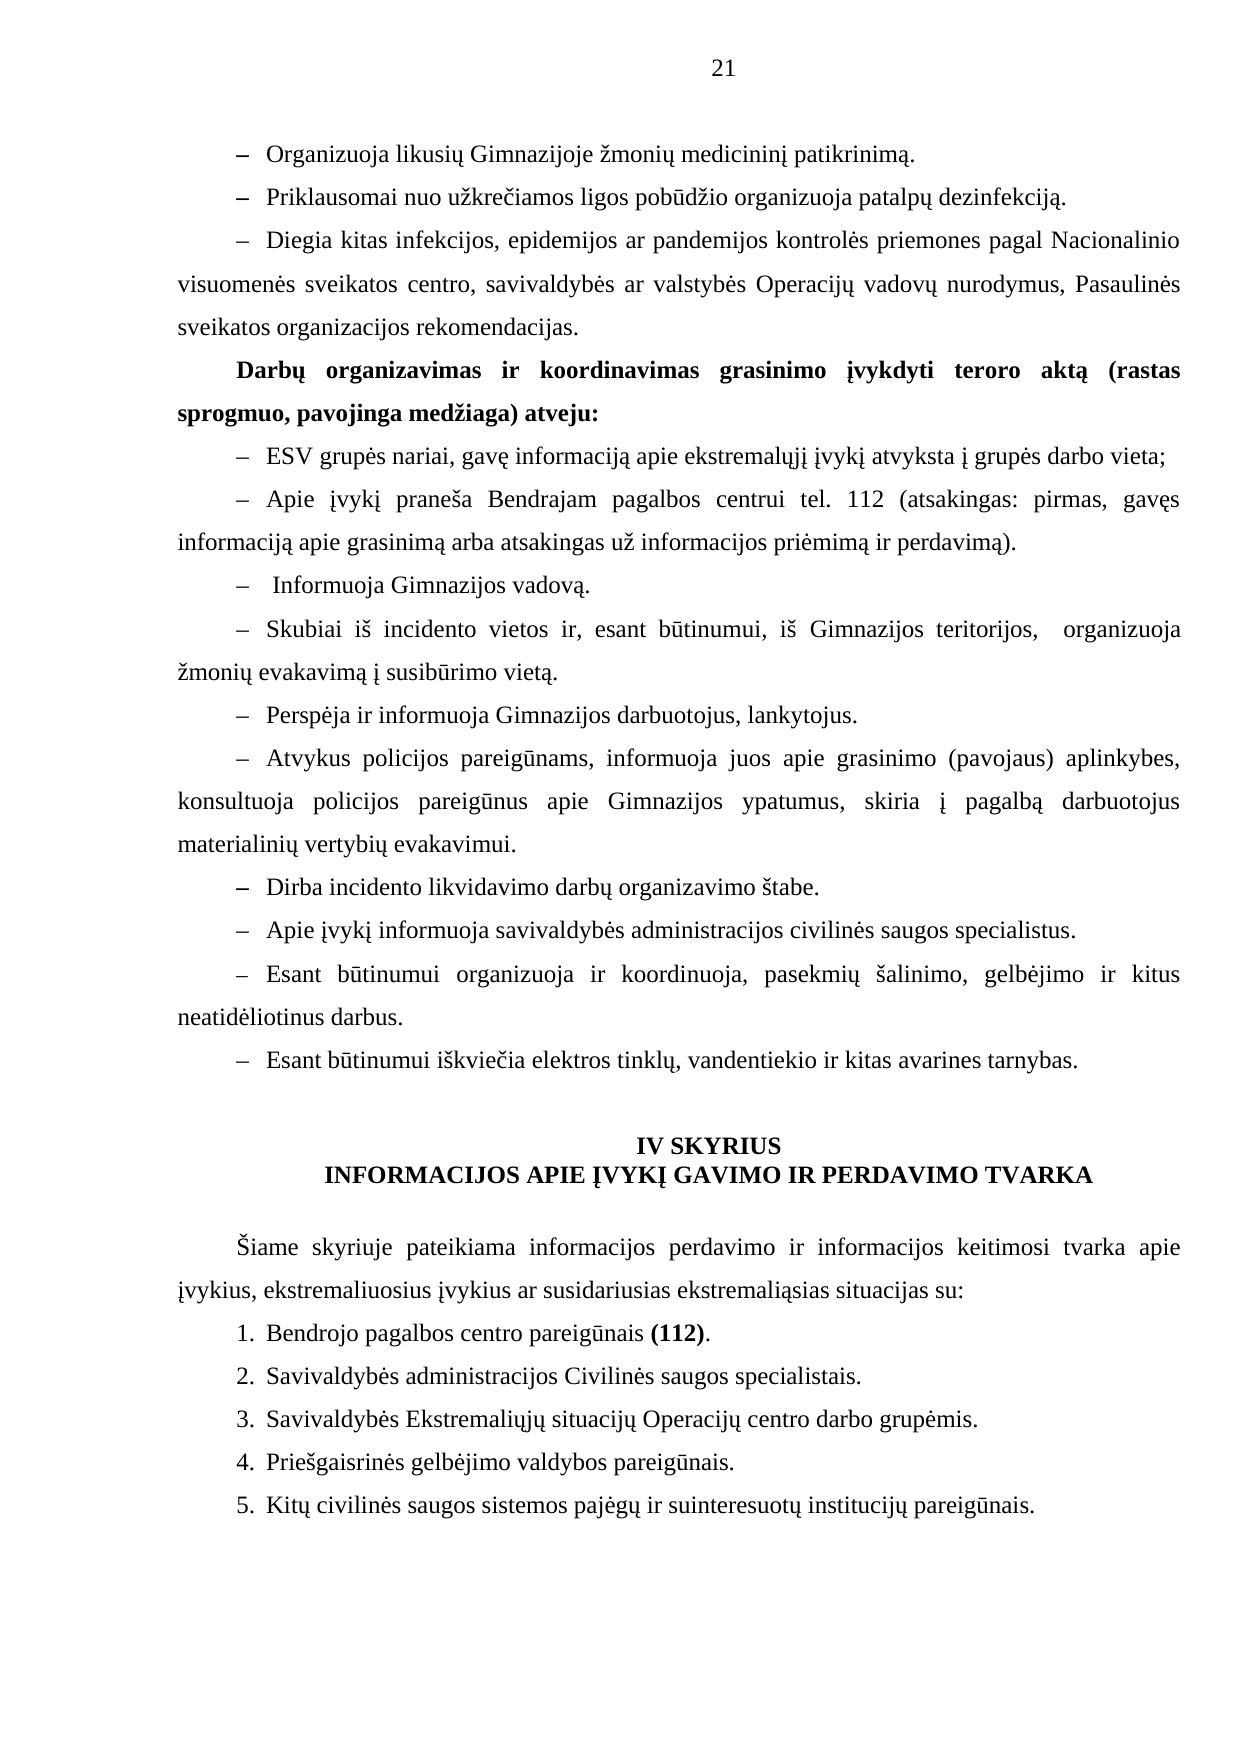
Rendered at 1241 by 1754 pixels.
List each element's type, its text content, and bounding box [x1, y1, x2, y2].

list Dirba incidento likvidavimo darbų organizavimo štabe. [177, 872, 1181, 901]
text INFORMACIJOS APIE ĮVYKĮ GAVIMO IR PERDAVIMO TVARKA [177, 1160, 1181, 1189]
list Esant būtinumui organizuoja ir koordinuoja, pasekmių šalinimo, gelbėjimo ir kitus neatidėliotinus darbus. [177, 959, 1181, 1031]
list Priešgaisrinės gelbėjimo valdybos pareigūnais. [177, 1447, 1181, 1476]
text IV SKYRIUS [177, 1131, 1181, 1160]
list Organizuoja likusių Gimnazijoje žmonių medicininį patikrinimą. [177, 139, 1181, 168]
list Priklausomai nuo užkrečiamos ligos pobūdžio organizuoja patalpų dezinfekciją. [177, 182, 1181, 211]
list Apie įvykį praneša Bendrajam pagalbos centrui tel. 112 (atsakingas: pirmas, gavęs informaciją apie grasinimą arba atsakingas už informacijos priėmimą ir perdavimą). [177, 484, 1181, 556]
list Bendrojo pagalbos centro pareigūnais (112). [177, 1318, 1181, 1347]
list Savivaldybės administracijos Civilinės saugos specialistais. [177, 1361, 1181, 1390]
list Kitų civilinės saugos sistemos pajėgų ir suinteresuotų institucijų pareigūnais. [177, 1491, 1181, 1519]
list ESV grupės nariai, gavę informaciją apie ekstremalųjį įvykį atvyksta į grupės darbo vieta; [177, 441, 1181, 470]
list Apie įvykį informuoja savivaldybės administracijos civilinės saugos specialistus. [177, 916, 1181, 944]
list Savivaldybės Ekstremaliųjų situacijų Operacijų centro darbo grupėmis. [177, 1404, 1181, 1433]
text Šiame skyriuje pateikiama informacijos perdavimo ir informacijos keitimosi tvarka apie įvykius, ekstremaliuosius įvykius ar susidariusias ekstremaliąsias situacijas su: [177, 1232, 1181, 1304]
list Esant būtinumui iškviečia elektros tinklų, vandentiekio ir kitas avarines tarnybas. [177, 1045, 1181, 1074]
list Perspėja ir informuoja Gimnazijos darbuotojus, lankytojus. [177, 700, 1181, 729]
list Atvykus policijos pareigūnams, informuoja juos apie grasinimo (pavojaus) aplinkybes, konsultuoja policijos pareigūnus apie Gimnazijos ypatumus, skiria į pagalbą darbuotojus materialinių vertybių evakavimui. [177, 743, 1181, 858]
list Informuoja Gimnazijos vadovą. [177, 571, 1181, 599]
list Darbų organizavimas ir koordinavimas grasinimo įvykdyti teroro aktą (rastas sprogmuo, pavojinga medžiaga) atveju: [177, 355, 1181, 427]
list Diegia kitas infekcijos, epidemijos ar pandemijos kontrolės priemones pagal Nacionalinio visuomenės sveikatos centro, savivaldybės ar valstybės Operacijų vadovų nurodymus, Pasaulinės sveikatos organizacijos rekomendacijas. [177, 226, 1181, 341]
list Skubiai iš incidento vietos ir, esant būtinumui, iš Gimnazijos teritorijos, organizuoja žmonių evakavimą į susibūrimo vietą. [177, 614, 1181, 686]
